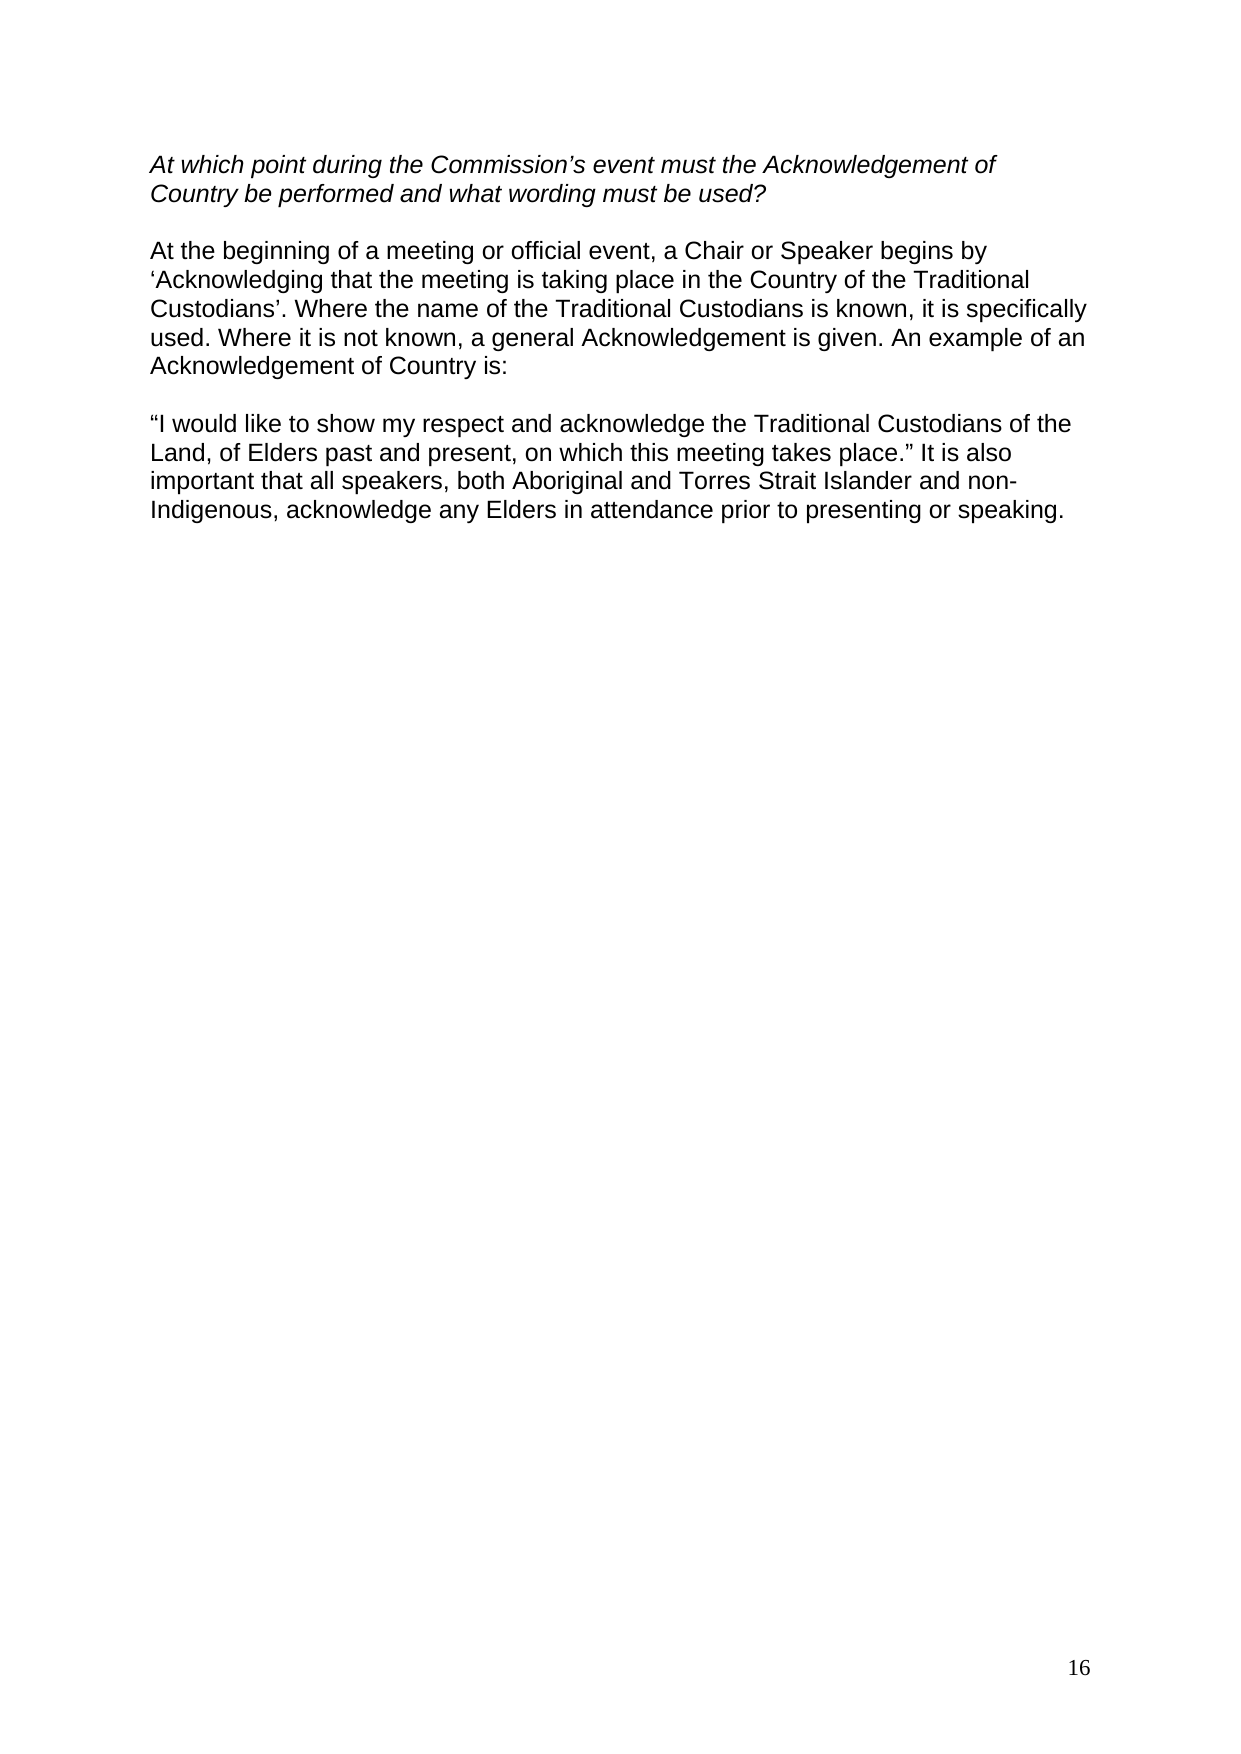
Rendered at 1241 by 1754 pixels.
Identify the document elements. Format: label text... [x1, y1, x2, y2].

text “I would like to show my respect and acknowledge the Traditional Custodians of the Land, of Elders past and present, on which this meeting takes place.” It is also important that all speakers, both Aboriginal and Torres Strait Islander and non-Indigenous, acknowledge any Elders in attendance prior to presenting or speaking. [150, 409, 1090, 524]
text At which point during the Commission’s event must the Acknowledgement of Country be performed and what wording must be used? [150, 150, 1090, 207]
text At the beginning of a meeting or official event, a Chair or Speaker begins by ‘Acknowledging that the meeting is taking place in the Country of the Traditional Custodians’. Where the name of the Traditional Custodians is known, it is specifically used. Where it is not known, a general Acknowledgement is given. An example of an Acknowledgement of Country is: [150, 236, 1090, 380]
